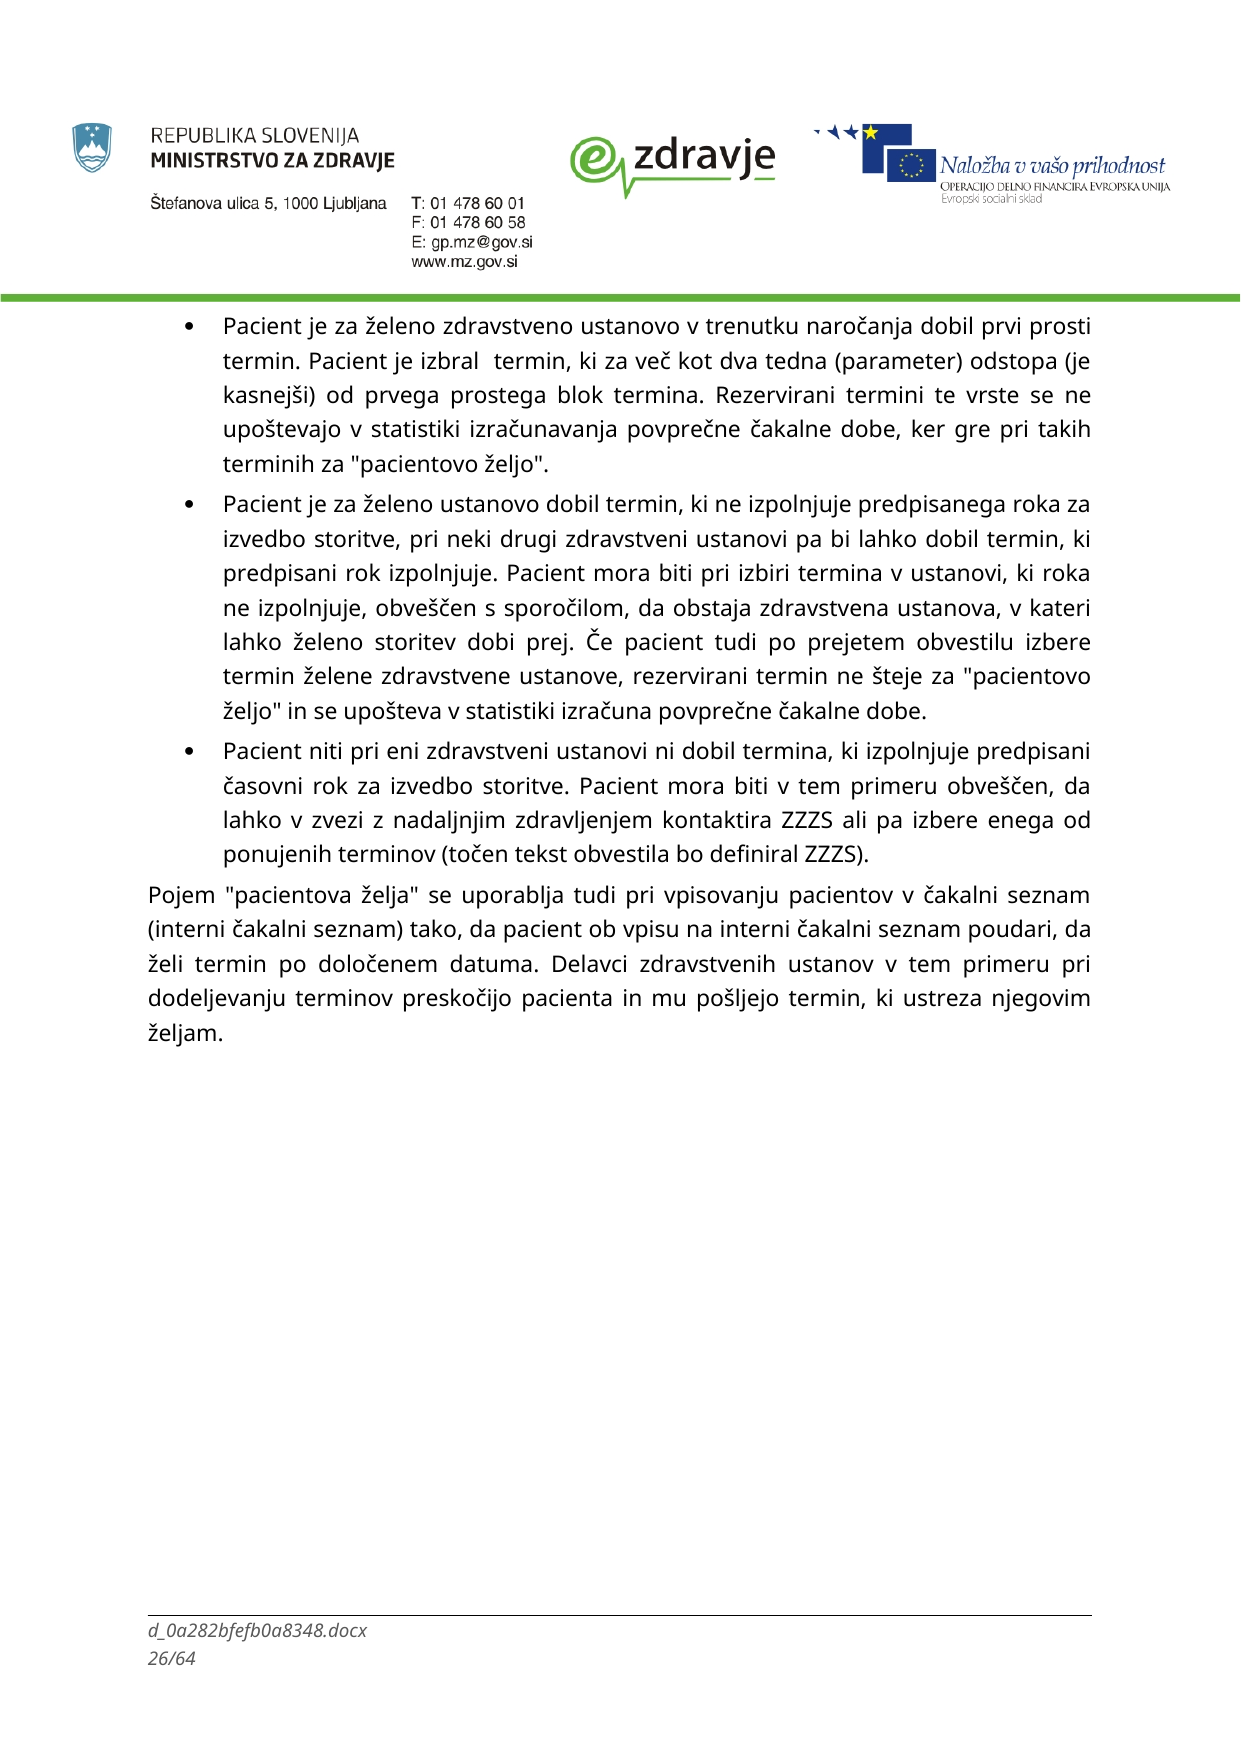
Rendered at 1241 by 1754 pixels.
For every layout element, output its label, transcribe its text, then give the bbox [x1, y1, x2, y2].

text Pojem "pacientova želja" se uporablja tudi pri vpisovanju pacientov v čakalni seznam (interni čakalni seznam) tako, da pacient ob vpisu na interni čakalni seznam poudari, da želi termin po določenem datuma. Delavci zdravstvenih ustanov v tem primeru pri dodeljevanju terminov preskočijo pacienta in mu pošljejo termin, ki ustreza njegovim željam. [148, 879, 1092, 1048]
picture [0, 80, 1241, 302]
list Pacient je za želeno zdravstveno ustanovo v trenutku naročanja dobil prvi prosti termin. Pacient je izbral termin, ki za več kot dva tedna (parameter) odstopa (je kasnejši) od prvega prostega blok termina. Rezervirani termini te vrste se ne upoštevajo v statistiki izračunavanja povprečne čakalne dobe, ker gre pri takih terminih za "pacientovo željo". [185, 310, 1092, 479]
list Pacient niti pri eni zdravstveni ustanovi ni dobil termina, ki izpolnjuje predpisani časovni rok za izvedbo storitve. Pacient mora biti v tem primeru obveščen, da lahko v zvezi z nadaljnjim zdravljenjem kontaktira ZZZS ali pa izbere enega od ponujenih terminov (točen tekst obvestila bo definiral ZZZS). [185, 735, 1092, 869]
list Pacient je za želeno ustanovo dobil termin, ki ne izpolnjuje predpisanega roka za izvedbo storitve, pri neki drugi zdravstveni ustanovi pa bi lahko dobil termin, ki predpisani rok izpolnjuje. Pacient mora biti pri izbiri termina v ustanovi, ki roka ne izpolnjuje, obveščen s sporočilom, da obstaja zdravstvena ustanova, v kateri lahko želeno storitev dobi prej. Če pacient tudi po prejetem obvestilu izbere termin želene zdravstvene ustanove, rezervirani termin ne šteje za "pacientovo željo" in se upošteva v statistiki izračuna povprečne čakalne dobe. [185, 488, 1092, 726]
